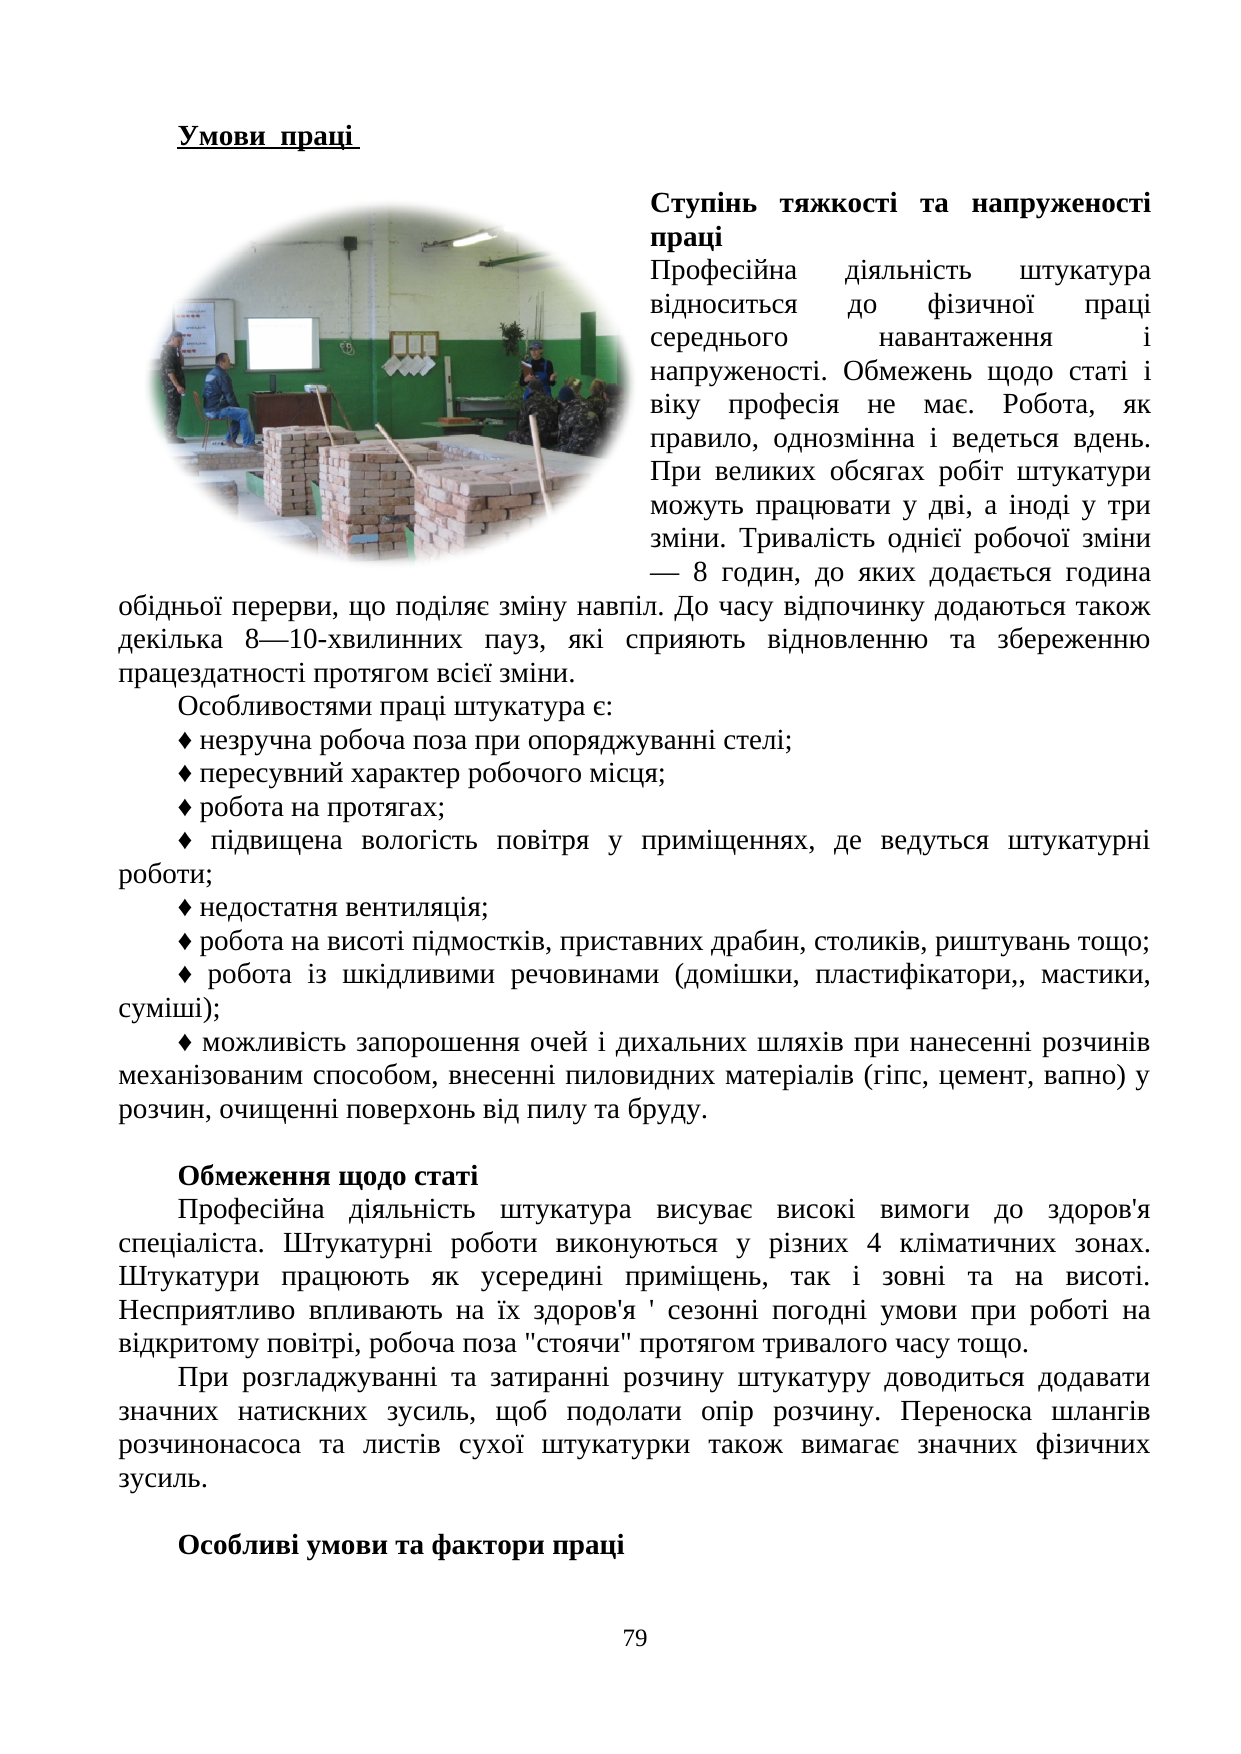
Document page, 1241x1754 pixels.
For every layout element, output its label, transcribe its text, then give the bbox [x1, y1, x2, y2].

text ♦ робота із шкідливими речовинами (домішки, пластифікатори,, мастики, суміші); [118, 957, 1152, 1024]
text ♦ робота на висоті підмостків, приставних драбин, столиків, риштувань тощо; [118, 923, 1152, 957]
text Умови праці [118, 118, 1152, 152]
text ♦ робота на протягах; [118, 789, 1152, 822]
text Особливостями праці штукатура є: [118, 688, 1152, 722]
text ♦ пересувний характер робочого місця; [118, 755, 1152, 789]
text Особливі умови та фактори праці [118, 1527, 1152, 1560]
text ♦ недостатня вентиляція; [118, 889, 1152, 923]
text ♦ незручна робоча поза при опоряджуванні стелі; [118, 722, 1152, 755]
text Професійна діяльність штукатура висуває високі вимоги до здоров'я спеціаліста. Штукатурні роботи виконуються у різних 4 кліматичних зонах. Штукатури працюють як усередині приміщень, так і зовні та на висоті. Несприятливо впливають на їх здоров'я ' сезонні погодні умови при роботі на відкритому повітрі, робоча поза "стоячи" протягом тривалого часу тощо. [118, 1191, 1152, 1359]
text ♦ підвищена вологість повітря у приміщеннях, де ведуться штукатурні роботи; [118, 822, 1152, 889]
text Ступінь тяжкості та напруженості праці [118, 185, 1152, 252]
picture [164, 220, 616, 548]
text Обмеження щодо статі [118, 1158, 1152, 1191]
text ♦ можливість запорошення очей і дихальних шляхів при нанесенні розчинів механізованим способом, внесенні пиловидних матеріалів (гіпс, цемент, вапно) у розчин, очищенні поверхонь від пилу та бруду. [118, 1024, 1152, 1124]
text При розгладжуванні та затиранні розчину штукатуру доводиться додавати значних натискних зусиль, щоб подолати опір розчину. Переноска шлангів розчинонасоса та листів сухої штукатурки також вимагає значних фізичних зусиль. [118, 1359, 1152, 1493]
